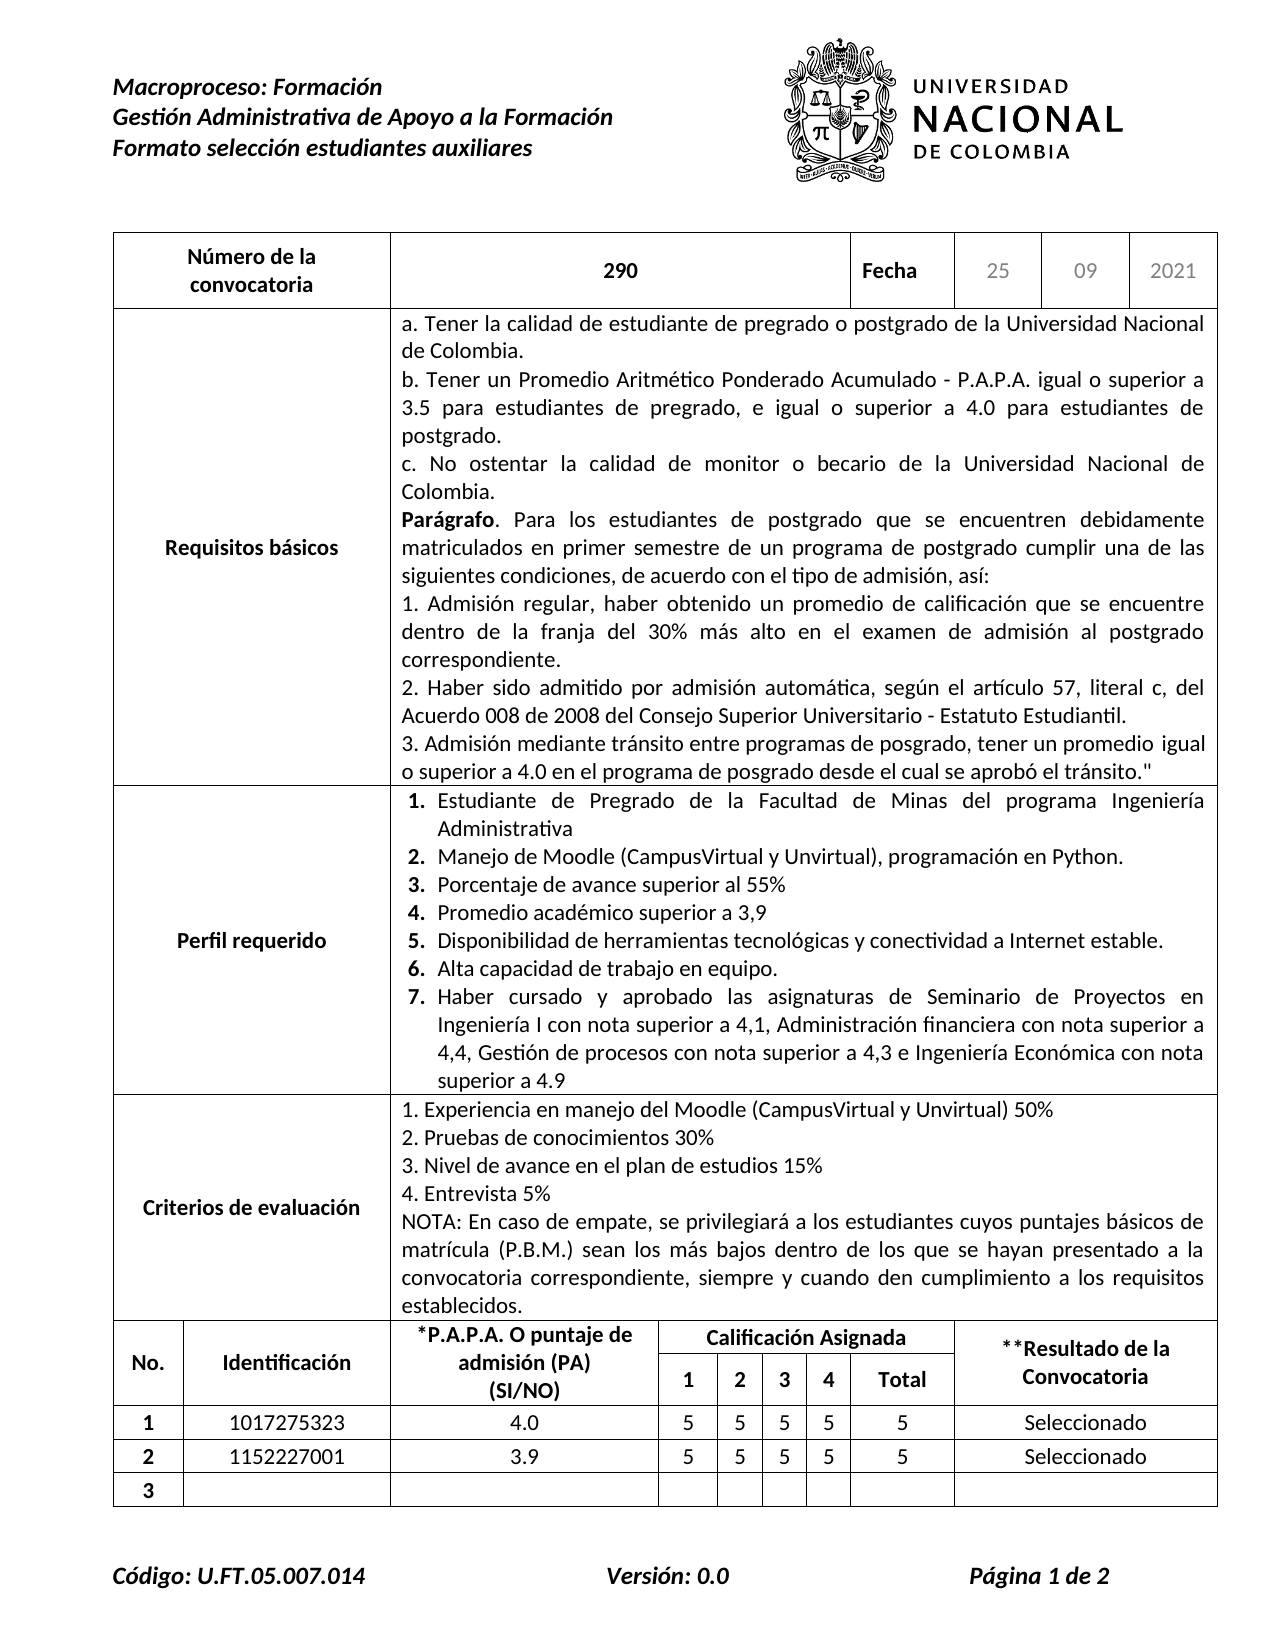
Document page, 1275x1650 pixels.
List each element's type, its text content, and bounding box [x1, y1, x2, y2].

table_cell Total [851, 1354, 954, 1404]
table_cell 5 [807, 1406, 850, 1438]
table_cell Criterios de evaluación [114, 1095, 390, 1319]
table_header Fecha [851, 233, 954, 308]
table_cell *P.A.P.A. O puntaje de admisión (PA) (SI/NO) [391, 1321, 658, 1404]
table_cell [955, 1473, 1217, 1506]
table_cell 5 [763, 1440, 806, 1472]
table_cell No. [114, 1321, 183, 1404]
table_cell Estudiante de Pregrado de la Facultad de Minas del programa Ingeniería Administrativa Manejo de Moodle (CampusVirtual y Unvirtual), programación en Python. Porcentaje de avance superior al 55% Promedio académico superior a 3,9 Disponibilidad de herramientas tecnológicas y conectividad a Internet estable. Alta capacidad de trabajo en equipo. Haber cursado y aprobado las asignaturas de Seminario de Proyectos en Ingeniería I con nota superior a 4,1, Administración financiera con nota superior a 4,4, Gestión de procesos con nota superior a 4,3 e Ingeniería Económica con nota superior a 4.9 [391, 786, 1217, 1094]
table_cell Seleccionado [955, 1440, 1217, 1472]
table_cell 1152227001 [184, 1440, 390, 1472]
table_header 2021 [1130, 233, 1217, 308]
table_cell 4.0 [391, 1406, 658, 1438]
table_cell [718, 1473, 762, 1506]
table_cell 1017275323 [184, 1406, 390, 1438]
table_cell 1 [114, 1406, 183, 1438]
table_header 25 [955, 233, 1041, 308]
table_cell [391, 1473, 658, 1506]
table_cell [184, 1473, 390, 1506]
table_cell 4 [807, 1354, 850, 1404]
table_cell **Resultado de la Convocatoria [955, 1321, 1217, 1404]
table_header 290 [391, 233, 850, 308]
picture [748, 2, 1158, 218]
table_cell Perfil requerido [114, 786, 390, 1094]
table_cell 3 [114, 1473, 183, 1506]
table_header Número de la convocatoria [114, 233, 390, 308]
table_cell 1. Experiencia en manejo del Moodle (CampusVirtual y Unvirtual) 50% 2. Pruebas de conocimientos 30% 3. Nivel de avance en el plan de estudios 15% 4. Entrevista 5% NOTA: En caso de empate, se privilegiará a los estudiantes cuyos puntajes básicos de matrícula (P.B.M.) sean los más bajos dentro de los que se hayan presentado a la convocatoria correspondiente, siempre y cuando den cumplimiento a los requisitos establecidos. [391, 1095, 1217, 1319]
table_cell [851, 1473, 954, 1506]
table_cell 1 [659, 1354, 717, 1404]
table_cell 5 [659, 1440, 717, 1472]
table_cell 5 [718, 1406, 762, 1438]
table_cell 5 [851, 1440, 954, 1472]
table_cell 5 [763, 1406, 806, 1438]
table_cell a. Tener la calidad de estudiante de pregrado o postgrado de la Universidad Nacional de Colombia. b. Tener un Promedio Aritmético Ponderado Acumulado - P.A.P.A. igual o superior a 3.5 para estudiantes de pregrado, e igual o superior a 4.0 para estudiantes de postgrado. c. No ostentar la calidad de monitor o becario de la Universidad Nacional de Colombia. Parágrafo. Para los estudiantes de postgrado que se encuentren debidamente matriculados en primer semestre de un programa de postgrado cumplir una de las siguientes condiciones, de acuerdo con el tipo de admisión, así: 1. Admisión regular, haber obtenido un promedio de calificación que se encuentre dentro de la franja del 30% más alto en el examen de admisión al postgrado correspondiente. 2. Haber sido admitido por admisión automática, según el artículo 57, literal c, del Acuerdo 008 de 2008 del Consejo Superior Universitario - Estatuto Estudiantil. 3. Admisión mediante tránsito entre programas de posgrado, tener un promedio igual o superior a 4.0 en el programa de posgrado desde el cual se aprobó el tránsito." [391, 309, 1217, 785]
table_cell 5 [659, 1406, 717, 1438]
table_cell Requisitos básicos [114, 309, 390, 785]
table_cell [763, 1473, 806, 1506]
table_header 09 [1042, 233, 1129, 308]
table_cell Calificación Asignada [659, 1321, 954, 1353]
table_cell 5 [851, 1406, 954, 1438]
table_cell 3 [763, 1354, 806, 1404]
table_cell 2 [114, 1440, 183, 1472]
table_cell 5 [807, 1440, 850, 1472]
table_cell 2 [718, 1354, 762, 1404]
table_cell Seleccionado [955, 1406, 1217, 1438]
table_cell 3.9 [391, 1440, 658, 1472]
table_cell [807, 1473, 850, 1506]
table_cell [659, 1473, 717, 1506]
table_cell 5 [718, 1440, 762, 1472]
table_cell Identificación [184, 1321, 390, 1404]
